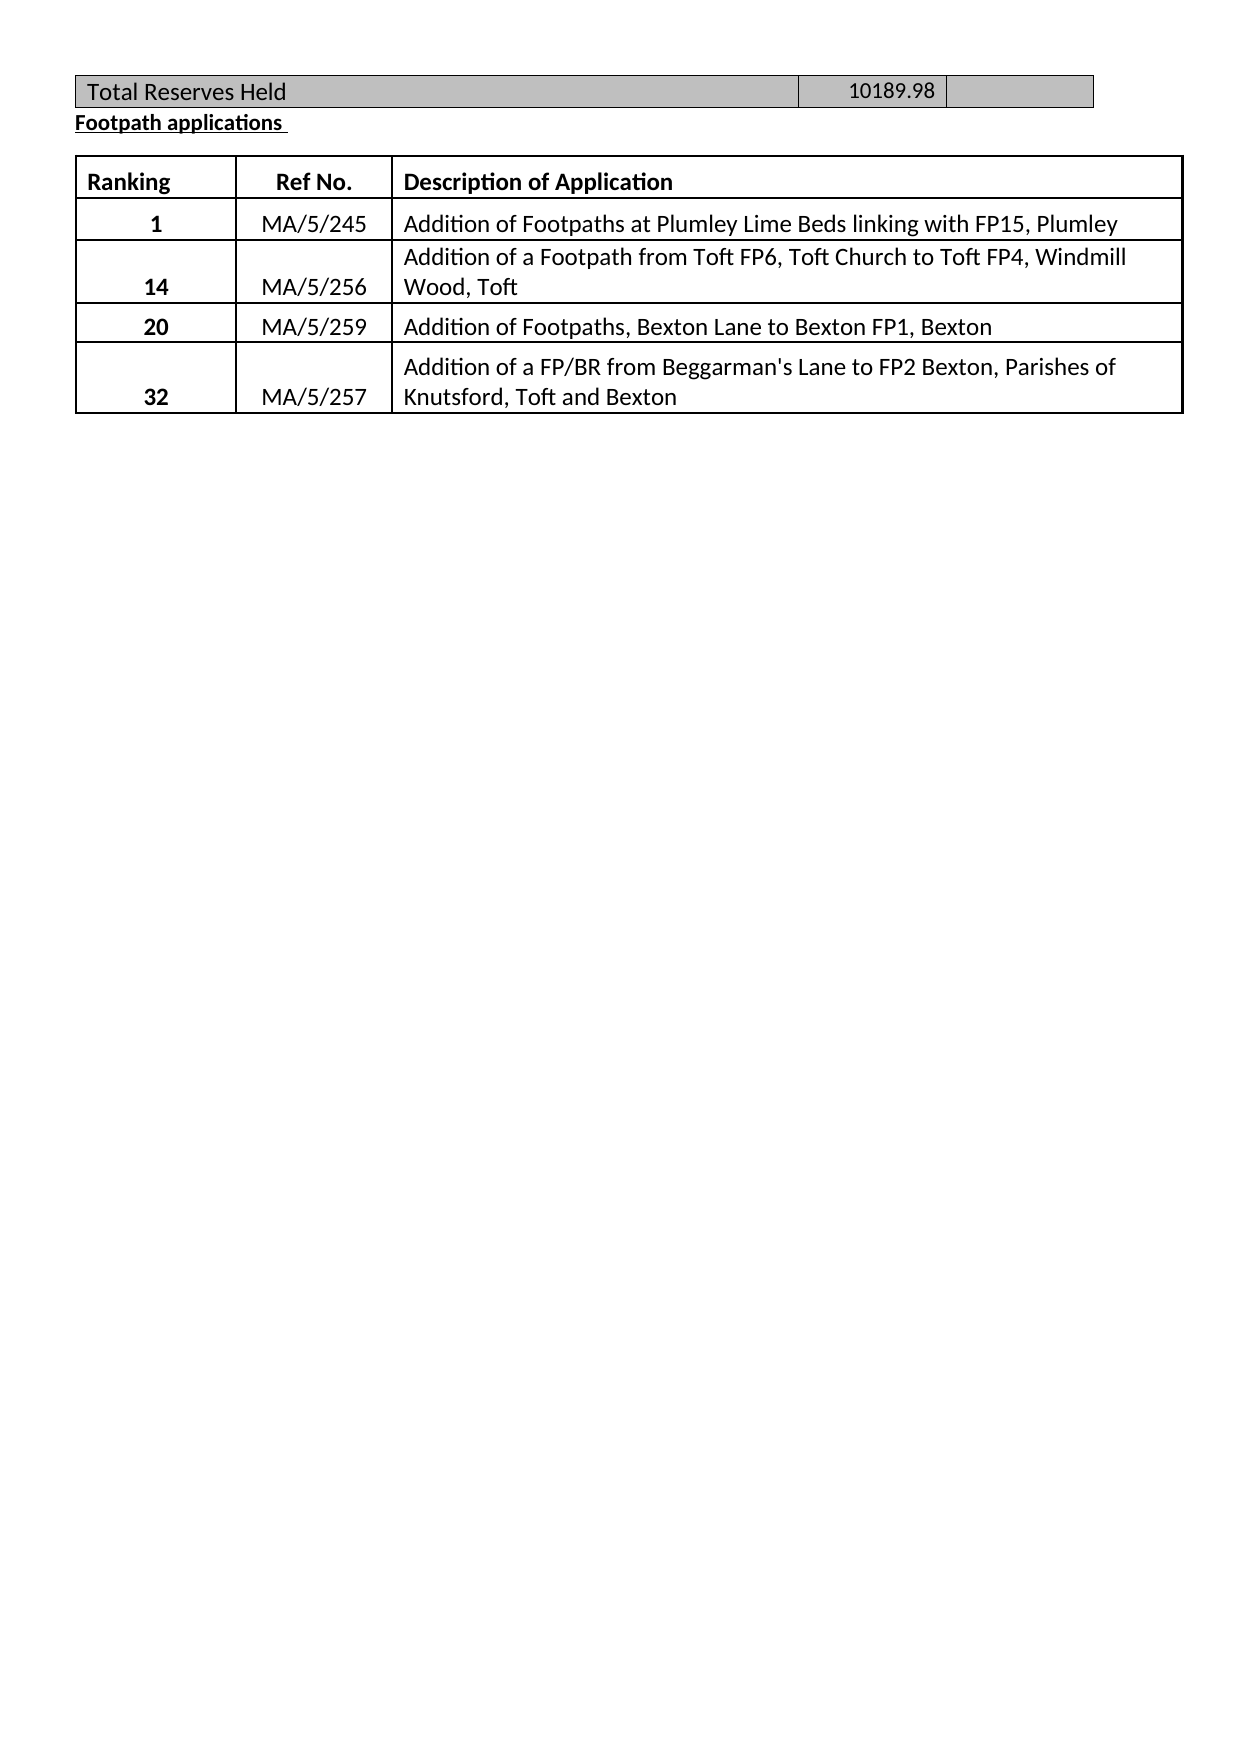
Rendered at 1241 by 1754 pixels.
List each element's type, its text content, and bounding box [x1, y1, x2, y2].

table_cell Total Reserves Held [76, 76, 798, 107]
table_cell 20 [77, 304, 235, 341]
table_cell Addition of a FP/BR from Beggarman's Lane to FP2 Bexton, Parishes of Knutsford, Toft and Bexton [393, 343, 1181, 412]
table_cell [947, 76, 1093, 107]
text Footpath applications [75, 108, 1165, 136]
table_cell MA/5/257 [237, 343, 391, 412]
table_cell MA/5/245 [237, 199, 391, 239]
table_cell Addition of a Footpath from Toft FP6, Toft Church to Toft FP4, Windmill Wood, Toft [393, 241, 1181, 302]
table_cell 32 [77, 343, 235, 412]
table_cell Addition of Footpaths, Bexton Lane to Bexton FP1, Bexton [393, 304, 1181, 341]
table_cell 10189.98 [799, 76, 946, 107]
table_cell MA/5/259 [237, 304, 391, 341]
table_header Ref No. [237, 157, 391, 197]
table_header Description of Application [393, 157, 1181, 197]
table_cell Addition of Footpaths at Plumley Lime Beds linking with FP15, Plumley [393, 199, 1181, 239]
table_cell 14 [77, 241, 235, 302]
table_header Ranking [77, 157, 235, 197]
table_cell MA/5/256 [237, 241, 391, 302]
table_cell 1 [77, 199, 235, 239]
